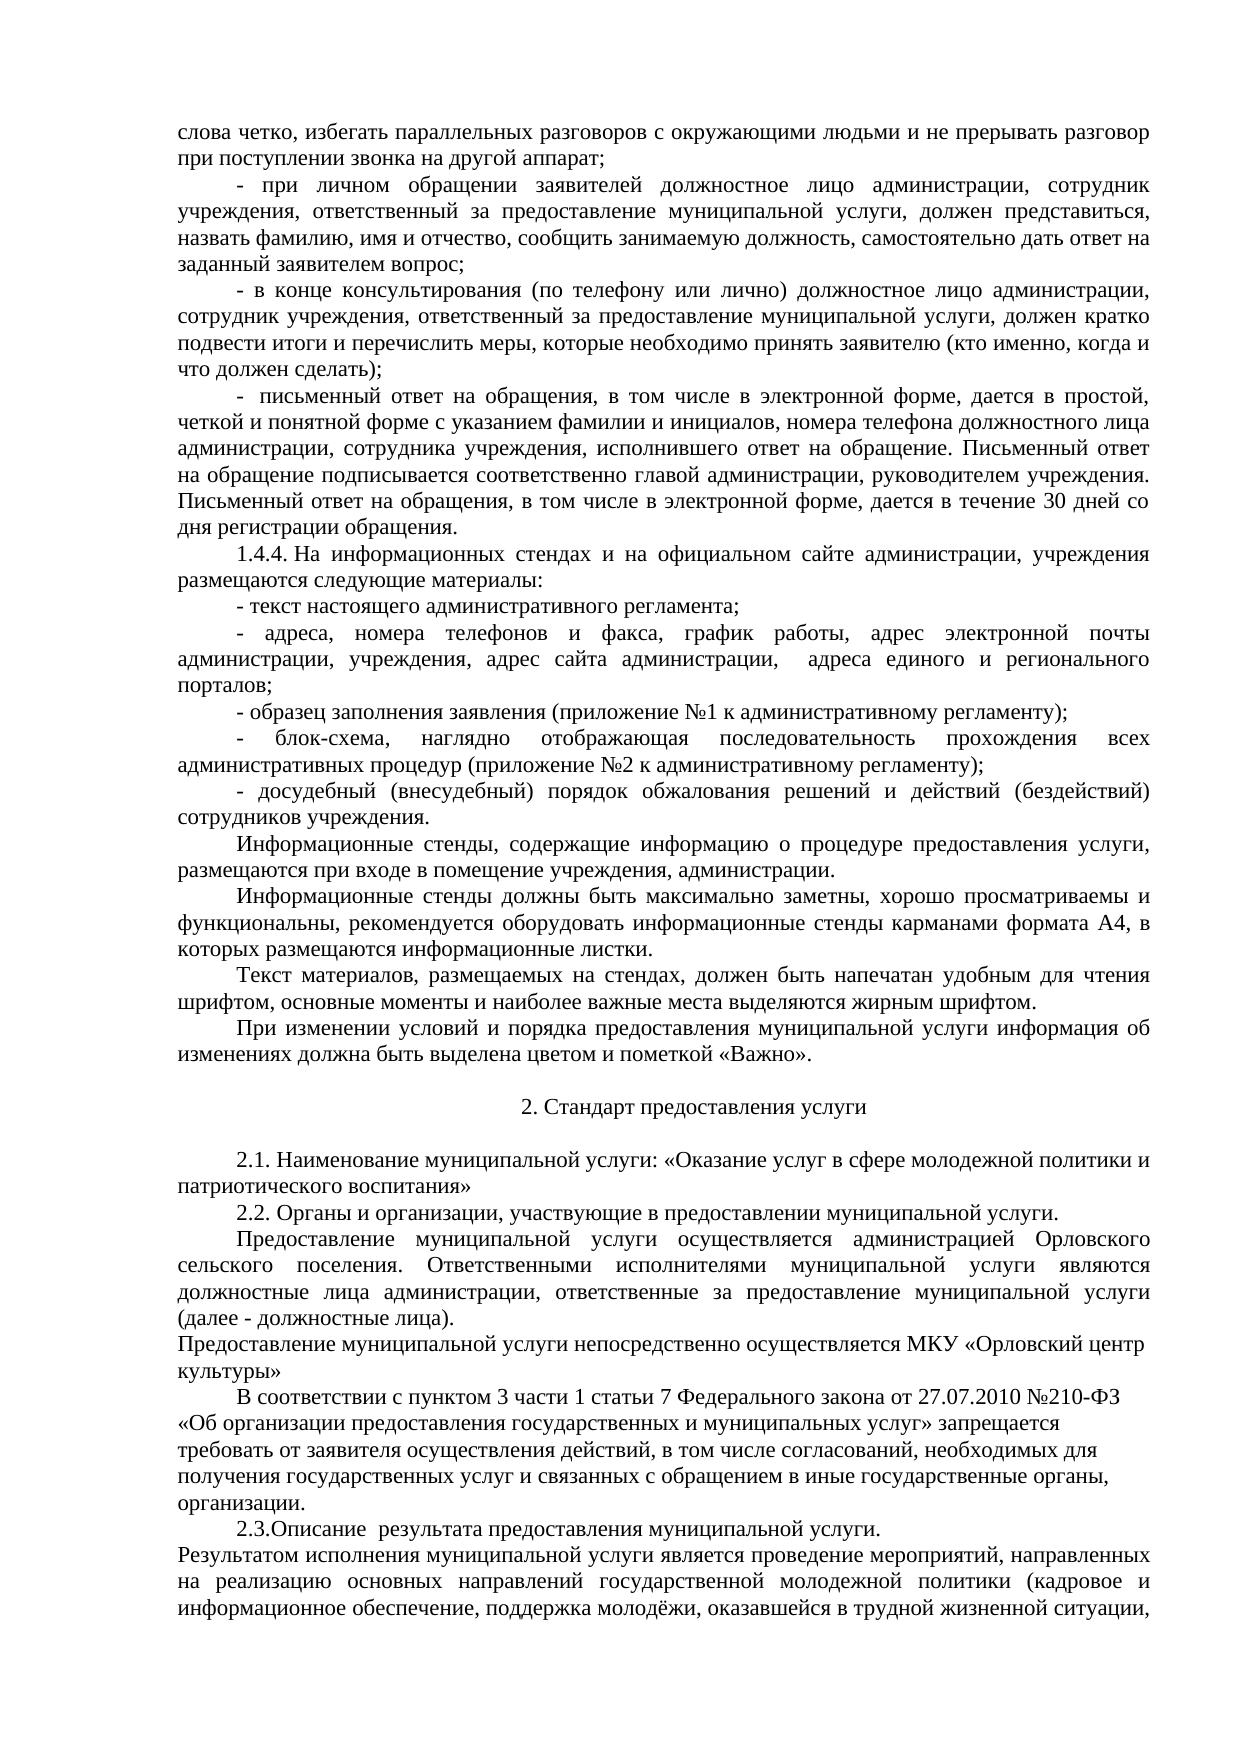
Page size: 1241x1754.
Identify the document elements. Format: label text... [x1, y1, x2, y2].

text В соответствии с пунктом 3 части 1 статьи 7 Федерального закона от 27.07.2010 №210-ФЗ «Об организации предоставления государственных и муниципальных услуг» запрещается требовать от заявителя осуществления действий, в том числе согласований, необходимых для получения государственных услуг и связанных с обращением в иные государственные органы, организации. [177, 1383, 1152, 1515]
text - образец заполнения заявления (приложение №1 к административному регламенту); [177, 698, 1152, 724]
text 2.1. Наименование муниципальной услуги: «Оказание услуг в сфере молодежной политики и патриотического воспитания» [177, 1146, 1152, 1199]
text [177, 118, 1152, 171]
text 2.3.Описание результата предоставления муниципальной услуги. [177, 1515, 1152, 1541]
text Предоставление муниципальной услуги непосредственно осуществляется МКУ «Орловский центр культуры» [177, 1330, 1152, 1383]
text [177, 1541, 1152, 1620]
text - блок-схема, наглядно отображающая последовательность прохождения всех административных процедур (приложение №2 к административному регламенту); [177, 724, 1152, 777]
text 1.4.4. На информационных стендах и на официальном сайте администрации, учреждения размещаются следующие материалы: [177, 540, 1152, 592]
text - текст настоящего административного регламента; [177, 592, 1152, 619]
text - в конце консультирования (по телефону или лично) должностное лицо администрации, сотрудник учреждения, ответственный за предоставление муниципальной услуги, должен кратко подвести итоги и перечислить меры, которые необходимо принять заявителю (кто именно, когда и что должен сделать); [177, 276, 1152, 382]
text Предоставление муниципальной услуги осуществляется администрацией Орловского сельского поселения. Ответственными исполнителями муниципальной услуги являются должностные лица администрации, ответственные за предоставление муниципальной услуги (далее - должностные лица). [177, 1225, 1152, 1330]
text 2.2. Органы и организации, участвующие в предоставлении муниципальной услуги. [177, 1199, 1152, 1225]
text Информационные стенды, содержащие информацию о процедуре предоставления услуги, размещаются при входе в помещение учреждения, администрации. [177, 830, 1152, 882]
text При изменении условий и порядка предоставления муниципальной услуги информация об изменениях должна быть выделена цветом и пометкой «Важно». [177, 1014, 1152, 1067]
text - досудебный (внесудебный) порядок обжалования решений и действий (бездействий) сотрудников учреждения. [177, 777, 1152, 830]
text - адреса, номера телефонов и факса, график работы, адрес электронной почты администрации, учреждения, адрес сайта администрации, адреса единого и регионального порталов; [177, 619, 1152, 698]
text 2. Стандарт предоставления услуги [177, 1093, 1152, 1119]
text Информационные стенды должны быть максимально заметны, хорошо просматриваемы и функциональны, рекомендуется оборудовать информационные стенды карманами формата А4, в которых размещаются информационные листки. [177, 882, 1152, 961]
text - при личном обращении заявителей должностное лицо администрации, сотрудник учреждения, ответственный за предоставление муниципальной услуги, должен представиться, назвать фамилию, имя и отчество, сообщить занимаемую должность, самостоятельно дать ответ на заданный заявителем вопрос; [177, 171, 1152, 276]
text - письменный ответ на обращения, в том числе в электронной форме, дается в простой, четкой и понятной форме с указанием фамилии и инициалов, номера телефона должностного лица администрации, сотрудника учреждения, исполнившего ответ на обращение. Письменный ответ на обращение подписывается соответственно главой администрации, руководителем учреждения. Письменный ответ на обращения, в том числе в электронной форме, дается в течение 30 дней со дня регистрации обращения. [177, 382, 1152, 540]
text Текст материалов, размещаемых на стендах, должен быть напечатан удобным для чтения шрифтом, основные моменты и наиболее важные места выделяются жирным шрифтом. [177, 961, 1152, 1014]
